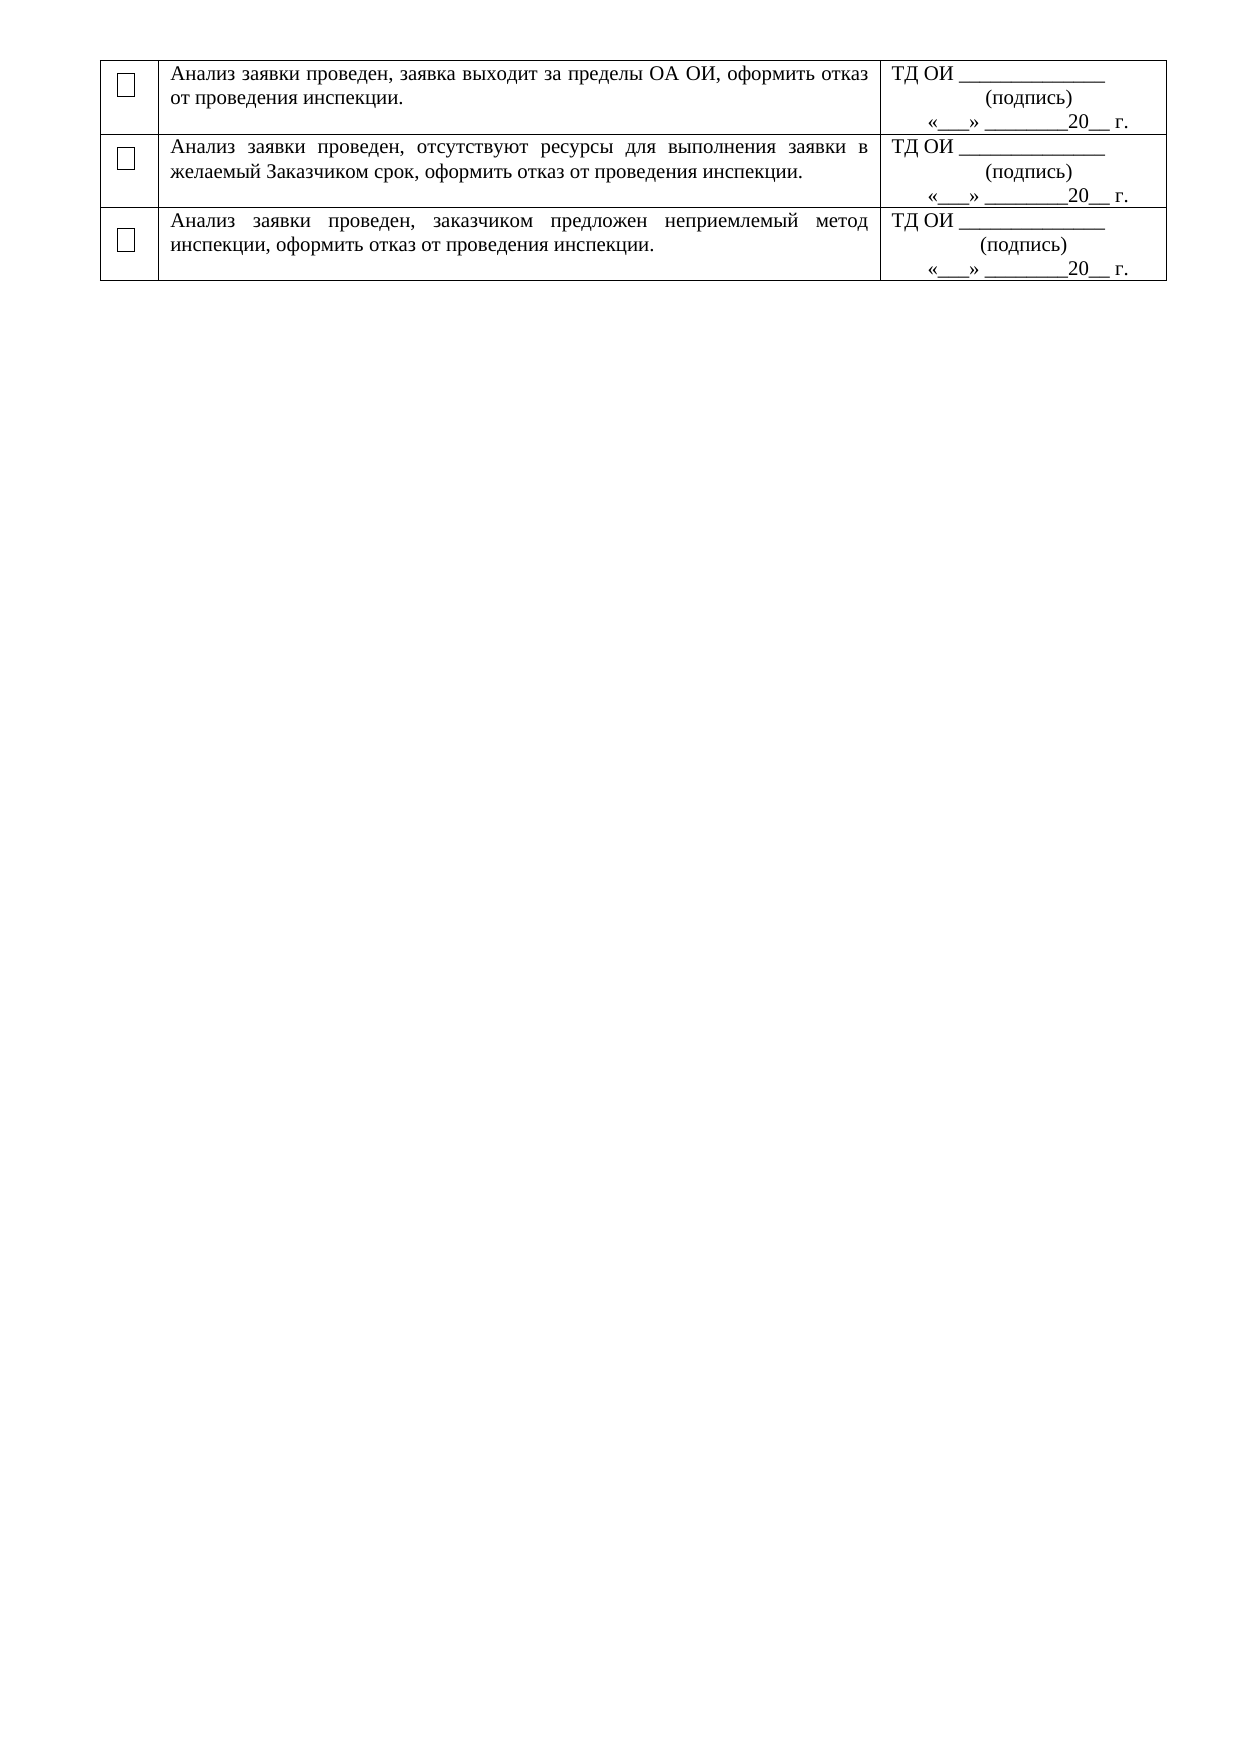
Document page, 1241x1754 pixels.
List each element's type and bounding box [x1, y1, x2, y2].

table_cell [89, 59, 1167, 281]
